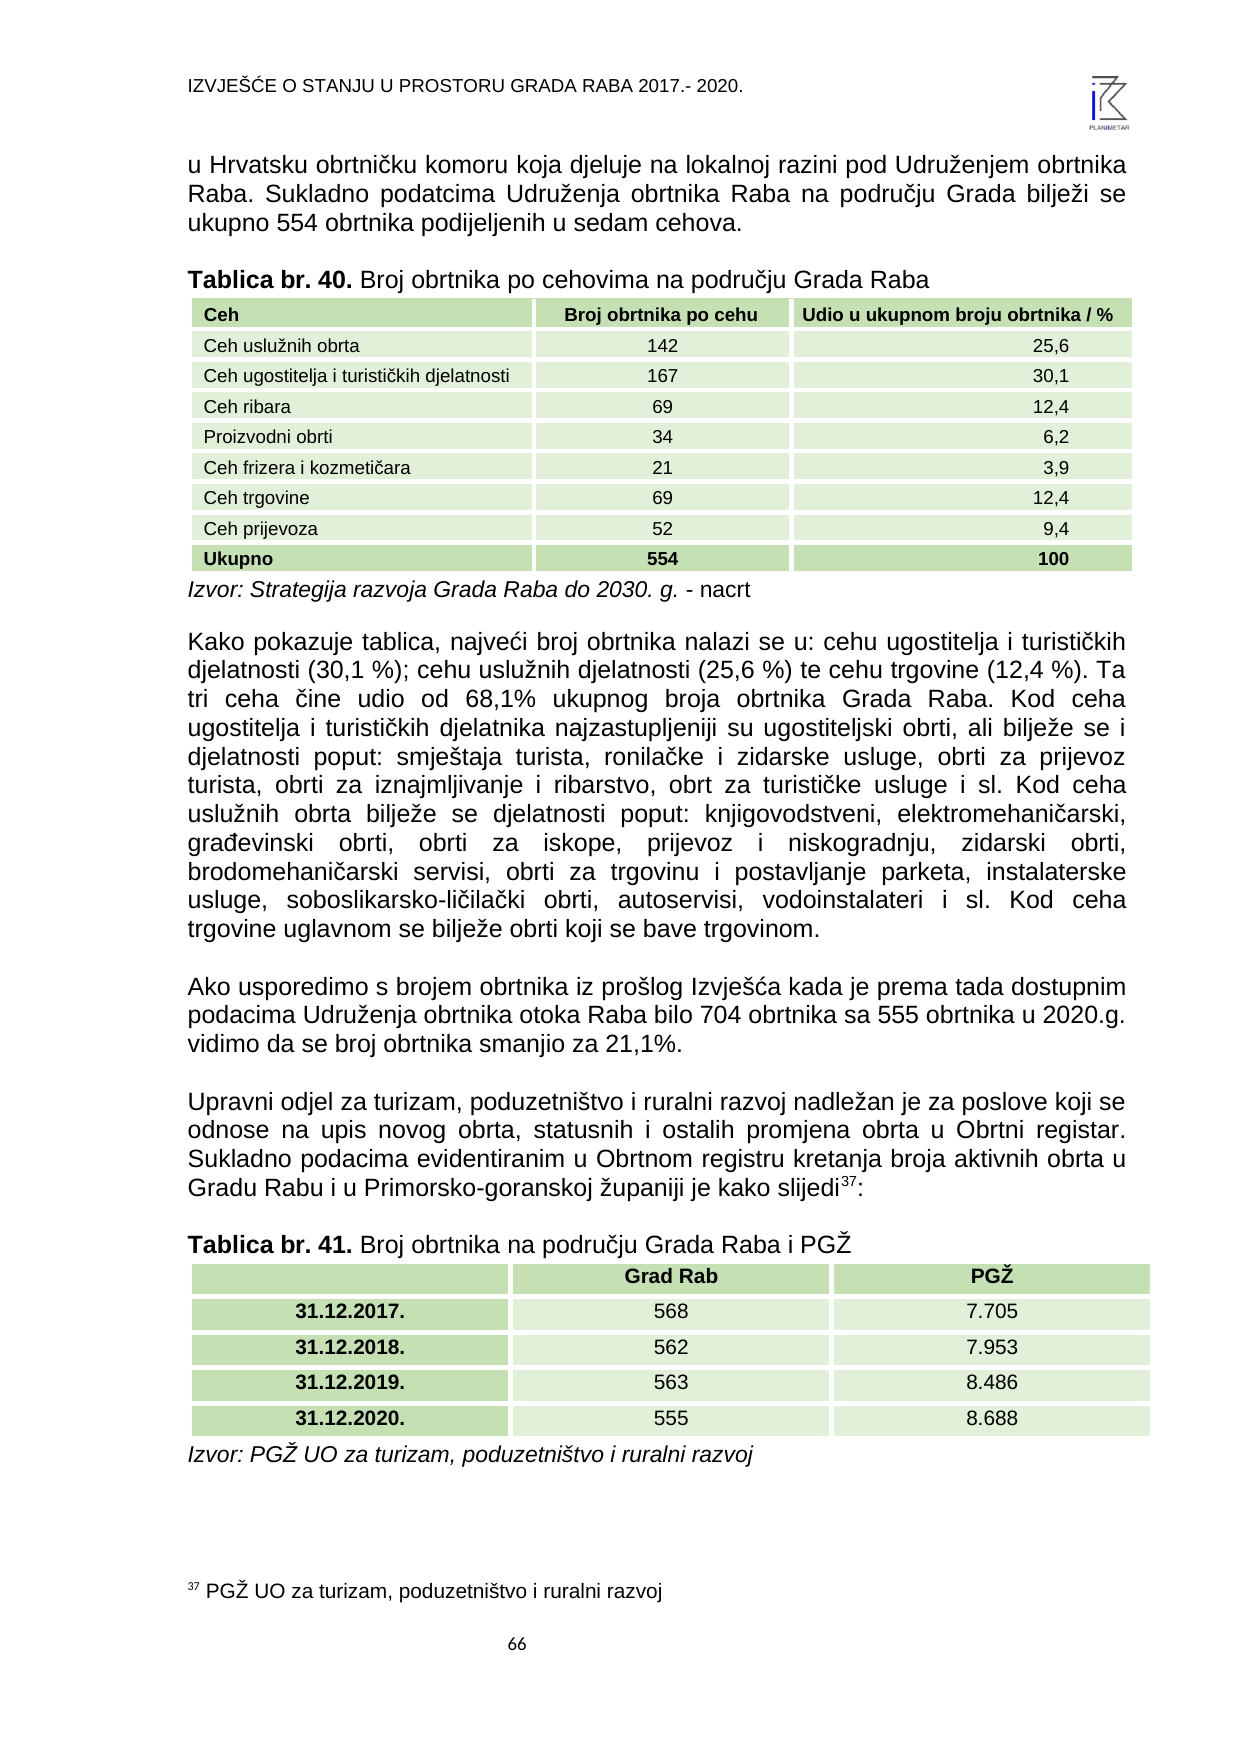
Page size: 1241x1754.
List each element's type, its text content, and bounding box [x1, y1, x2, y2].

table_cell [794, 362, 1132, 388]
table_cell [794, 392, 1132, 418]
text Tablica br. 40. Broj obrtnika po cehovima na području Grada Raba [187, 265, 1128, 294]
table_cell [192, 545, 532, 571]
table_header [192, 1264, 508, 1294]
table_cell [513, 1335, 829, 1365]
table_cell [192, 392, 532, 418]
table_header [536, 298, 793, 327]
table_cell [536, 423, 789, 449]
text Upravni odjel za turizam, poduzetništvo i ruralni razvoj nadležan je za poslove koji se odnose na upis novog obrta, statusnih i ostalih promjena obrta u Obrtni registar. Sukladno podacima evidentiranim u Obrtnom registru kretanja broja aktivnih obrta u Gradu Rabu i u Primorsko-goranskoj županiji je kako slijedi: [187, 1087, 1128, 1202]
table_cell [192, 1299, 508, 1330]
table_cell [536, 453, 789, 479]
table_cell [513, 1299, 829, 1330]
text Tablica br. 41. Broj obrtnika na području Grada Raba i PGŽ [187, 1230, 1128, 1259]
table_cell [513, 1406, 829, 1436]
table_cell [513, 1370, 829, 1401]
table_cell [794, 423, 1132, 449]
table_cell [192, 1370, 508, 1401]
text Izvor: PGŽ UO za turizam, poduzetništvo i ruralni razvoj [187, 1441, 1128, 1467]
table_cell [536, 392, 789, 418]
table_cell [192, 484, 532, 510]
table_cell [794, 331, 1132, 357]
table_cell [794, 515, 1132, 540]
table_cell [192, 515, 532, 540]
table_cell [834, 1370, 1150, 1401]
text Izvor: Strategija razvoja Grada Raba do 2030. g. - nacrt [187, 576, 1128, 602]
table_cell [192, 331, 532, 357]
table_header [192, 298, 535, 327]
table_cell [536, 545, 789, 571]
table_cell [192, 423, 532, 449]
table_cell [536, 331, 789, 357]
text Ako usporedimo s brojem obrtnika iz prošlog Izvješća kada je prema tada dostupnim podacima Udruženja obrtnika otoka Raba bilo 704 obrtnika sa 555 obrtnika u 2020.g. vidimo da se broj obrtnika smanjio za 21,1%. [187, 972, 1128, 1058]
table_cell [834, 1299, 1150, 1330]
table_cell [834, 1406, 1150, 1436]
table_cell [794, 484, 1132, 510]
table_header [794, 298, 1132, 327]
text Kako pokazuje tablica, najveći broj obrtnika nalazi se u: cehu ugostitelja i turističkih djelatnosti (30,1 %); cehu uslužnih djelatnosti (25,6 %) te cehu trgovine (12,4 %). Ta tri ceha čine udio od 68,1% ukupnog broja obrtnika Grada Raba. Kod ceha ugostitelja i turističkih djelatnika najzastupljeniji su ugostiteljski obrti, ali bilježe se i djelatnosti poput: smještaja turista, ronilačke i zidarske usluge, obrti za prijevoz turista, obrti za iznajmljivanje i ribarstvo, obrt za turističke usluge i sl. Kod ceha uslužnih obrta bilježe se djelatnosti poput: knjigovodstveni, elektromehaničarski, građevinski obrti, obrti za iskope, prijevoz i niskogradnju, zidarski obrti, brodomehaničarski servisi, obrti za trgovinu i postavljanje parketa, instalaterske usluge, soboslikarsko-ličilački obrti, autoservisi, vodoinstalateri i sl. Kod ceha trgovine uglavnom se bilježe obrti koji se bave trgovinom. [187, 627, 1128, 943]
picture [1089, 76, 1130, 130]
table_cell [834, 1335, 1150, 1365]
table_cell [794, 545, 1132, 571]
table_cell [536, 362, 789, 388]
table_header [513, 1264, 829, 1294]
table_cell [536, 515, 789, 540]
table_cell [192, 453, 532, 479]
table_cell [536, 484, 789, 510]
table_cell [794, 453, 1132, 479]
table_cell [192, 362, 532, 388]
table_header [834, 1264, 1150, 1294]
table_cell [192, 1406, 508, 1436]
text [187, 150, 1128, 236]
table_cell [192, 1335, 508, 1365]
